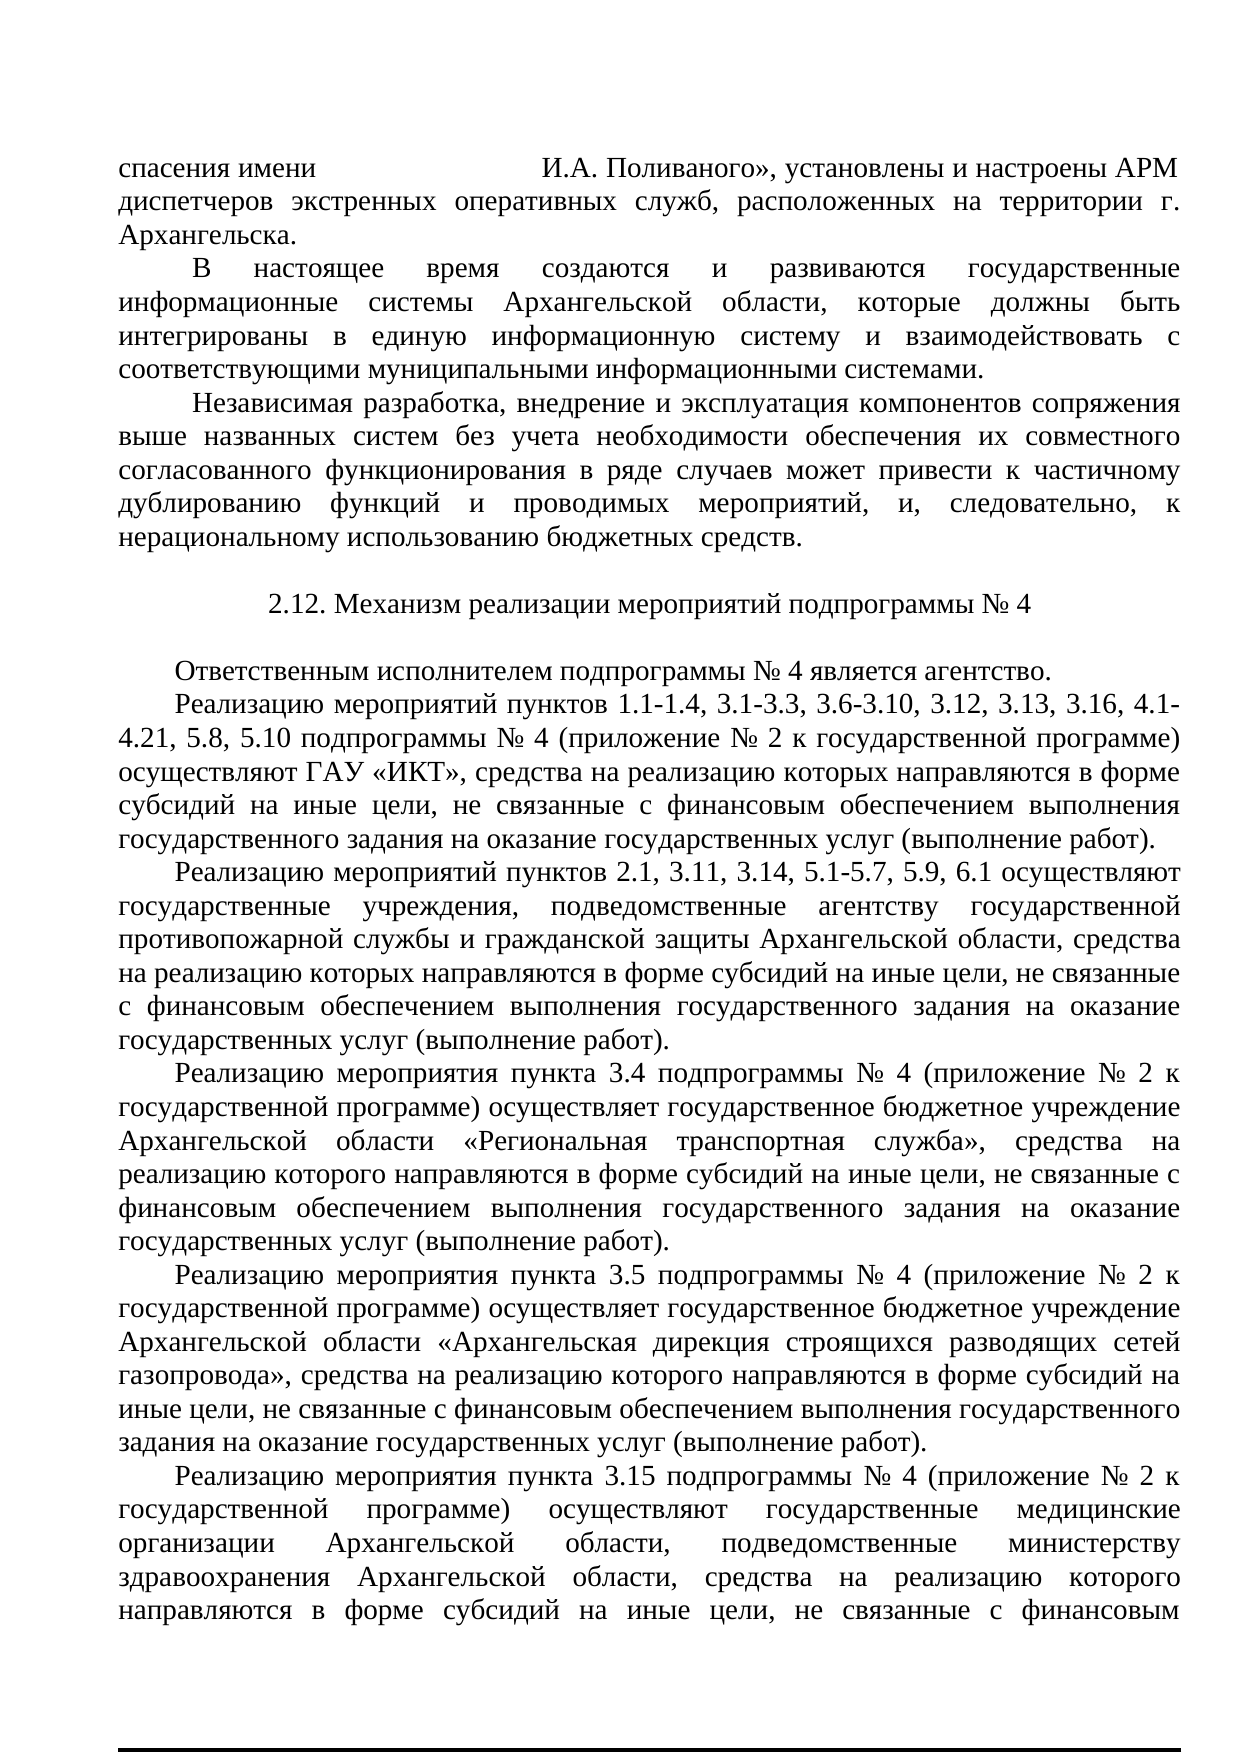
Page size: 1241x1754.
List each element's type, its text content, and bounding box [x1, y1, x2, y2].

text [118, 1458, 1181, 1626]
text Независимая разработка, внедрение и эксплуатация компонентов сопряжения выше названных систем без учета необходимости обеспечения их совместного согласованного функционирования в ряде случаев может привести к частичному дублированию функций и проводимых мероприятий, и, следовательно, к нерациональному использованию бюджетных средств. [118, 385, 1181, 552]
text Реализацию мероприятия пункта 3.4 подпрограммы № 4 (приложение № 2 к государственной программе) осуществляет государственное бюджетное учреждение Архангельской области «Региональная транспортная служба», средства на реализацию которого направляются в форме субсидий на иные цели, не связанные с финансовым обеспечением выполнения государственного задания на оказание государственных услуг (выполнение работ). [118, 1056, 1181, 1257]
text Реализацию мероприятия пункта 3.5 подпрограммы № 4 (приложение № 2 к государственной программе) осуществляет государственное бюджетное учреждение Архангельской области «Архангельская дирекция строящихся разводящих сетей газопровода», средства на реализацию которого направляются в форме субсидий на иные цели, не связанные с финансовым обеспечением выполнения государственного задания на оказание государственных услуг (выполнение работ). [118, 1257, 1181, 1458]
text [118, 150, 1181, 251]
text Реализацию мероприятий пунктов 1.1-1.4, 3.1-3.3, 3.6-3.10, 3.12, 3.13, 3.16, 4.1-4.21, 5.8, 5.10 подпрограммы № 4 (приложение № 2 к государственной программе) осуществляют ГАУ «ИКТ», средства на реализацию которых направляются в форме субсидий на иные цели, не связанные с финансовым обеспечением выполнения государственного задания на оказание государственных услуг (выполнение работ). [118, 687, 1181, 854]
text В настоящее время создаются и развиваются государственные информационные системы Архангельской области, которые должны быть интегрированы в единую информационную систему и взаимодействовать с соответствующими муниципальными информационными системами. [118, 251, 1181, 385]
text Ответственным исполнителем подпрограммы № 4 является агентство. [118, 653, 1181, 687]
text Реализацию мероприятий пунктов 2.1, 3.11, 3.14, 5.1-5.7, 5.9, 6.1 осуществляют государственные учреждения, подведомственные агентству государственной противопожарной службы и гражданской защиты Архангельской области, средства на реализацию которых направляются в форме субсидий на иные цели, не связанные с финансовым обеспечением выполнения государственного задания на оказание государственных услуг (выполнение работ). [118, 854, 1181, 1056]
text 2.12. Механизм реализации мероприятий подпрограммы № 4 [118, 586, 1181, 619]
